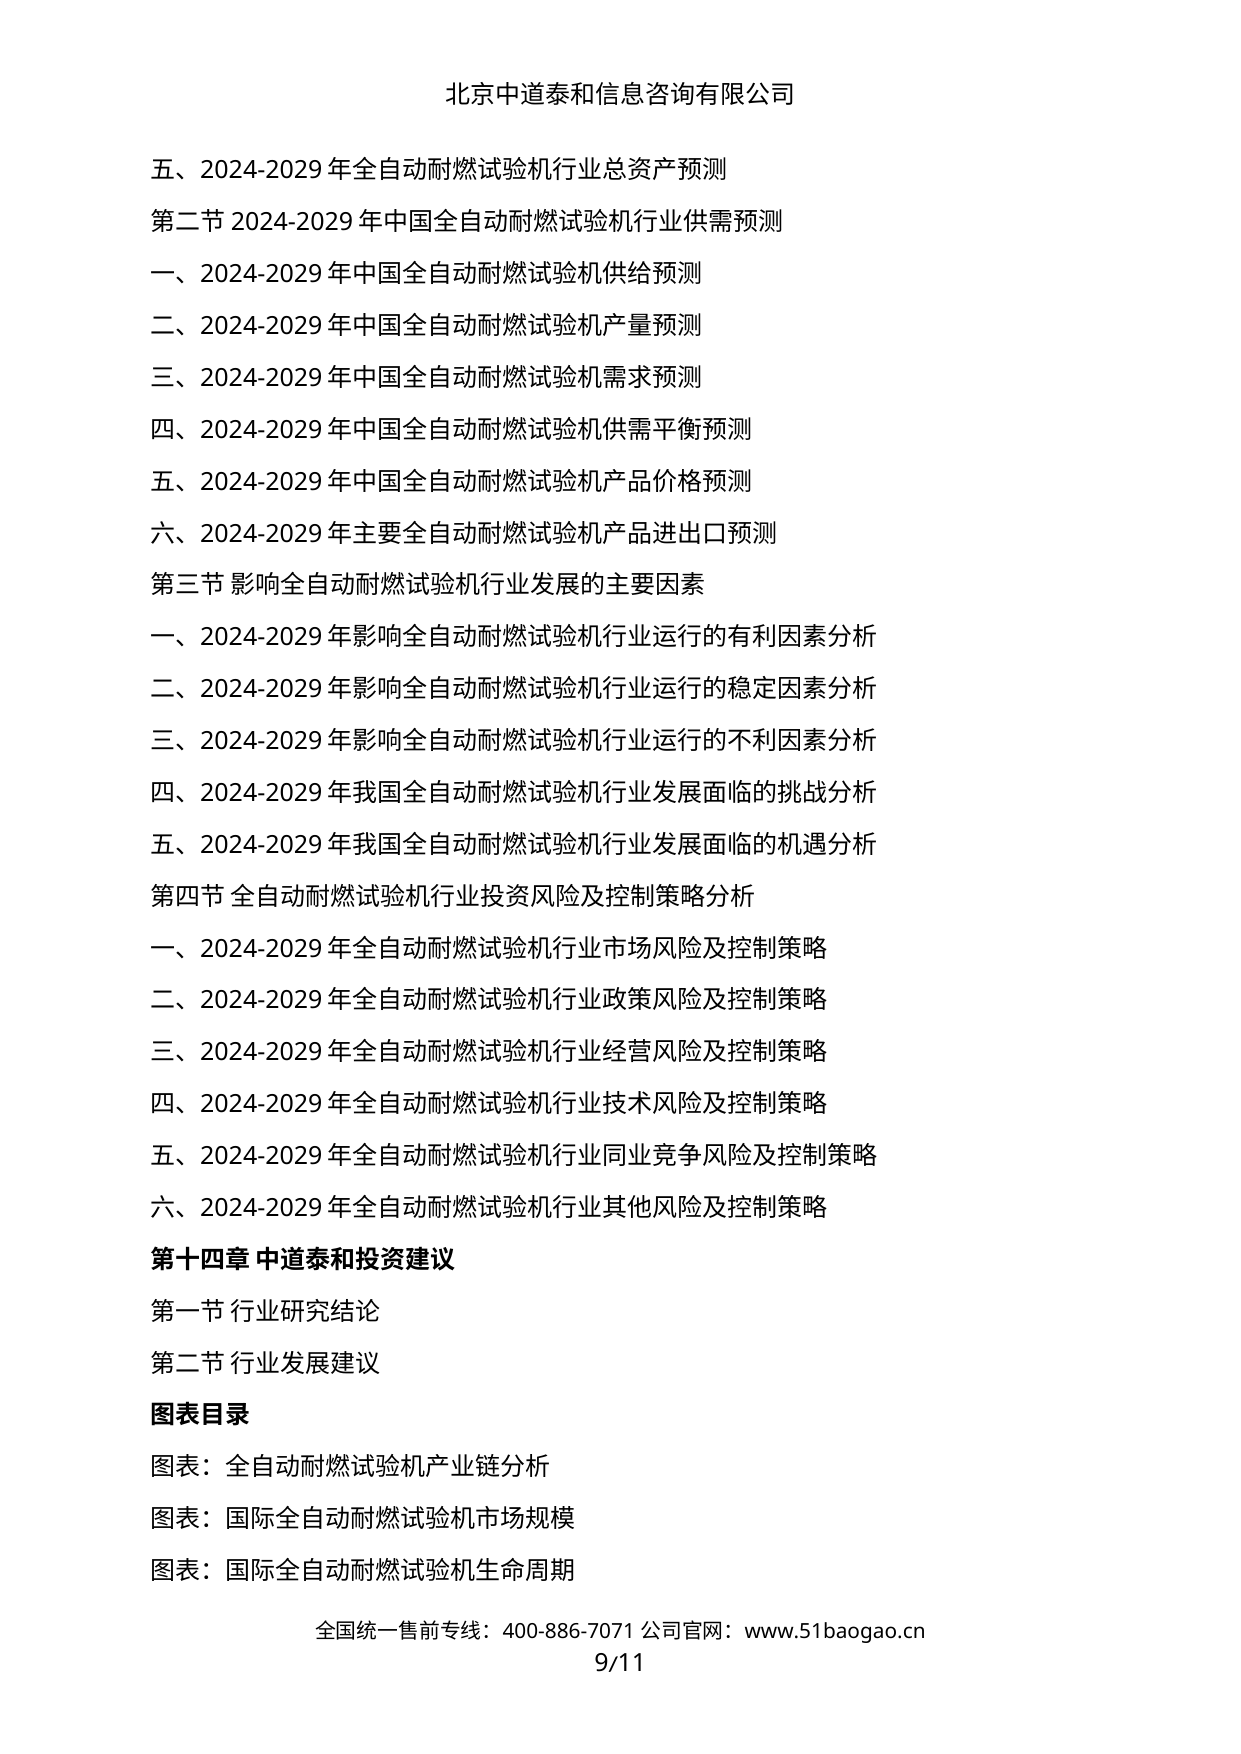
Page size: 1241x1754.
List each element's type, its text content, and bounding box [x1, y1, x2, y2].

text 图表：全自动耐燃试验机产业链分析 [150, 1447, 1090, 1483]
text 六、2024-2029年主要全自动耐燃试验机产品进出口预测 [150, 513, 1090, 549]
text 五、2024-2029年全自动耐燃试验机行业同业竞争风险及控制策略 [150, 1136, 1090, 1172]
text 四、2024-2029年中国全自动耐燃试验机供需平衡预测 [150, 409, 1090, 446]
text 第十四章 中道泰和投资建议 [150, 1239, 1090, 1276]
text 二、2024-2029年影响全自动耐燃试验机行业运行的稳定因素分析 [150, 669, 1090, 705]
text 一、2024-2029年影响全自动耐燃试验机行业运行的有利因素分析 [150, 617, 1090, 653]
text 五、2024-2029年我国全自动耐燃试验机行业发展面临的机遇分析 [150, 824, 1090, 861]
text 一、2024-2029年中国全自动耐燃试验机供给预测 [150, 254, 1090, 290]
text 二、2024-2029年全自动耐燃试验机行业政策风险及控制策略 [150, 980, 1090, 1016]
text 三、2024-2029年影响全自动耐燃试验机行业运行的不利因素分析 [150, 721, 1090, 757]
text 第四节 全自动耐燃试验机行业投资风险及控制策略分析 [150, 876, 1090, 912]
text 三、2024-2029年全自动耐燃试验机行业经营风险及控制策略 [150, 1032, 1090, 1068]
text 第一节 行业研究结论 [150, 1291, 1090, 1327]
text 图表目录 [150, 1395, 1090, 1431]
text 第二节 行业发展建议 [150, 1343, 1090, 1379]
text 五、2024-2029年全自动耐燃试验机行业总资产预测 [150, 150, 1090, 186]
text 图表：国际全自动耐燃试验机生命周期 [150, 1551, 1090, 1587]
text 第二节 2024-2029年中国全自动耐燃试验机行业供需预测 [150, 202, 1090, 238]
text 四、2024-2029年全自动耐燃试验机行业技术风险及控制策略 [150, 1084, 1090, 1120]
text 二、2024-2029年中国全自动耐燃试验机产量预测 [150, 306, 1090, 342]
text 图表：国际全自动耐燃试验机市场规模 [150, 1499, 1090, 1535]
text 六、2024-2029年全自动耐燃试验机行业其他风险及控制策略 [150, 1187, 1090, 1224]
text 第三节 影响全自动耐燃试验机行业发展的主要因素 [150, 565, 1090, 601]
text 四、2024-2029年我国全自动耐燃试验机行业发展面临的挑战分析 [150, 772, 1090, 809]
text 五、2024-2029年中国全自动耐燃试验机产品价格预测 [150, 461, 1090, 497]
text 三、2024-2029年中国全自动耐燃试验机需求预测 [150, 357, 1090, 394]
text 一、2024-2029年全自动耐燃试验机行业市场风险及控制策略 [150, 928, 1090, 964]
